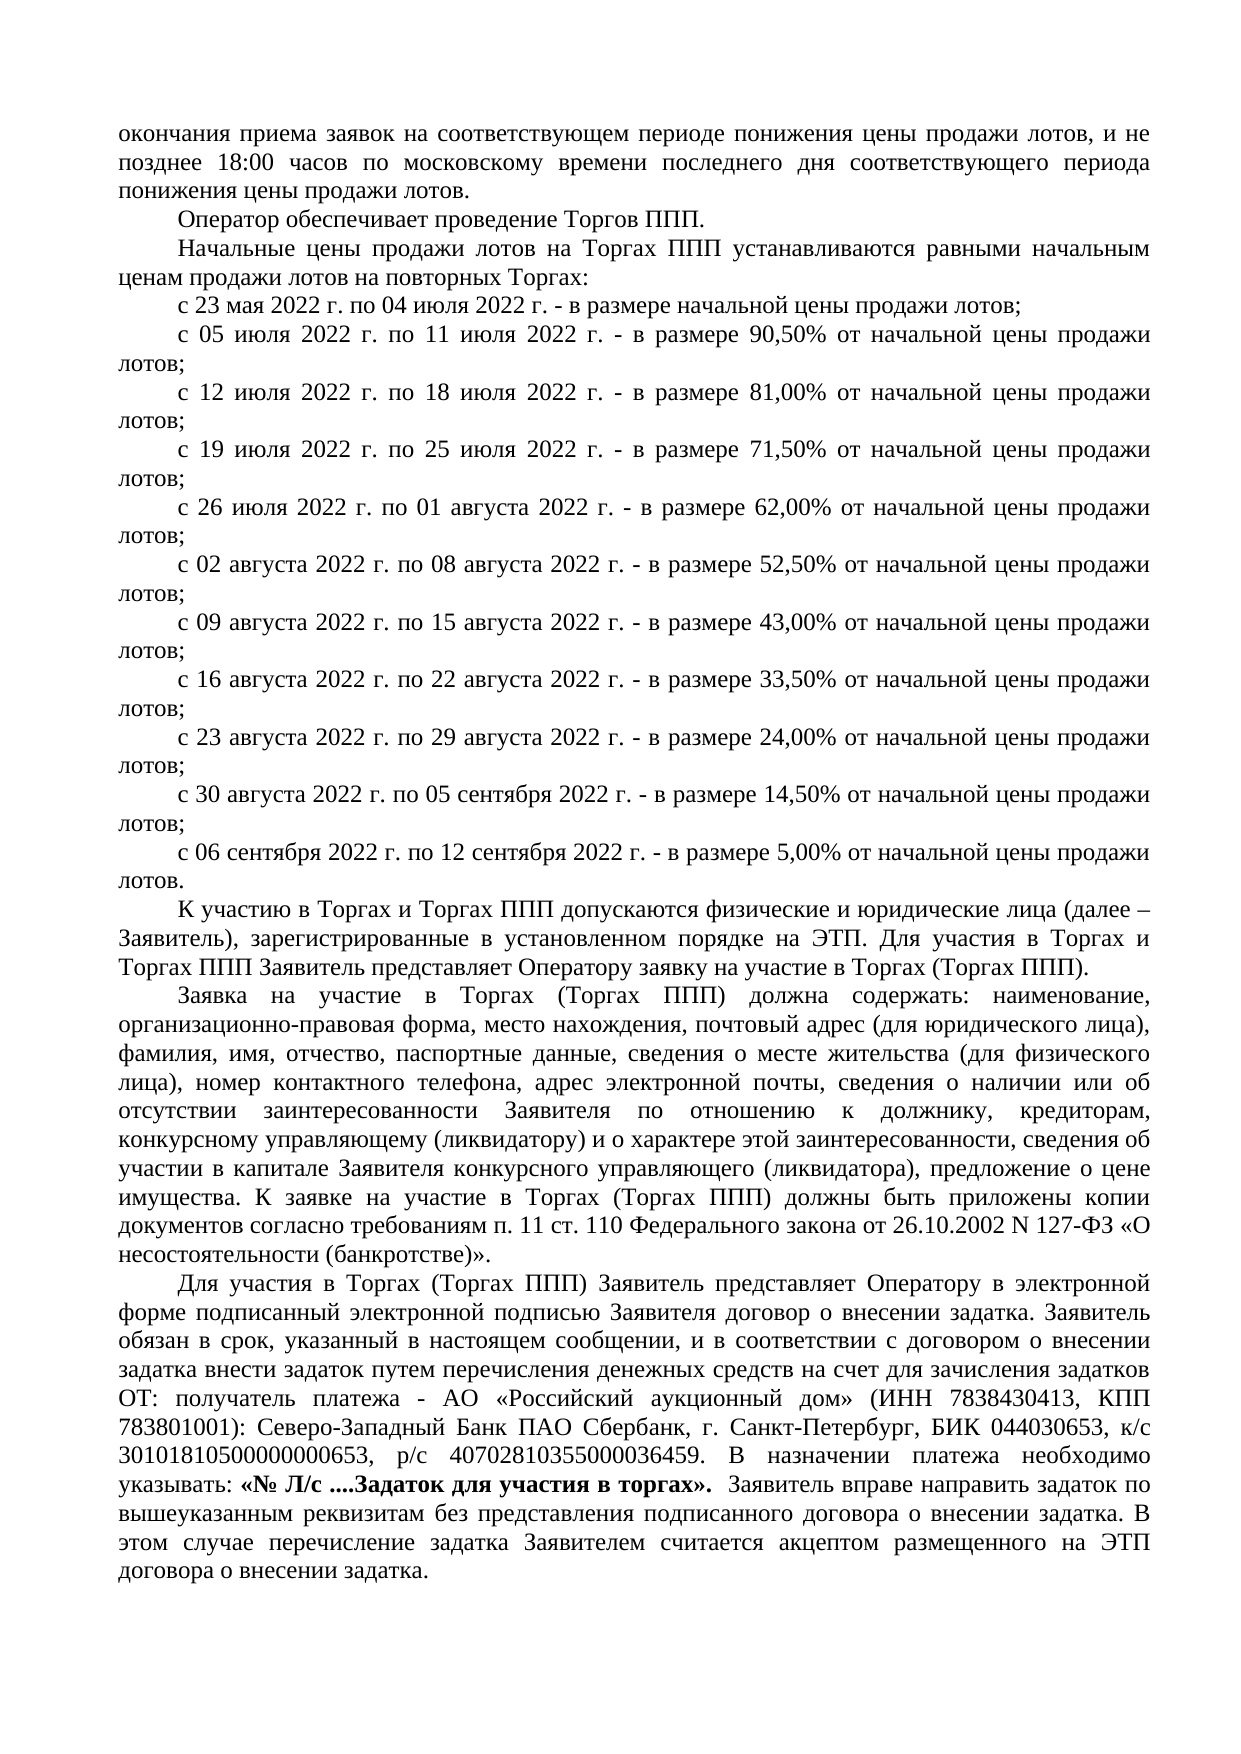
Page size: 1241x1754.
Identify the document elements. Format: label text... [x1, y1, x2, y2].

text с 16 августа 2022 г. по 22 августа 2022 г. - в размере 33,50% от начальной цены продажи лотов; [118, 664, 1151, 722]
text с 12 июля 2022 г. по 18 июля 2022 г. - в размере 81,00% от начальной цены продажи лотов; [118, 377, 1151, 434]
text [118, 118, 1151, 204]
text с 23 мая 2022 г. по 04 июля 2022 г. - в размере начальной цены продажи лотов; [118, 291, 1151, 319]
text с 05 июля 2022 г. по 11 июля 2022 г. - в размере 90,50% от начальной цены продажи лотов; [118, 319, 1151, 377]
text с 26 июля 2022 г. по 01 августа 2022 г. - в размере 62,00% от начальной цены продажи лотов; [118, 492, 1151, 549]
text с 09 августа 2022 г. по 15 августа 2022 г. - в размере 43,00% от начальной цены продажи лотов; [118, 607, 1151, 664]
text с 19 июля 2022 г. по 25 июля 2022 г. - в размере 71,50% от начальной цены продажи лотов; [118, 434, 1151, 492]
text с 23 августа 2022 г. по 29 августа 2022 г. - в размере 24,00% от начальной цены продажи лотов; [118, 722, 1151, 779]
text с 02 августа 2022 г. по 08 августа 2022 г. - в размере 52,50% от начальной цены продажи лотов; [118, 549, 1151, 607]
text с 30 августа 2022 г. по 05 сентября 2022 г. - в размере 14,50% от начальной цены продажи лотов; [118, 779, 1151, 837]
text Для участия в Торгах (Торгах ППП) Заявитель представляет Оператору в электронной форме подписанный электронной подписью Заявителя договор о внесении задатка. Заявитель обязан в срок, указанный в настоящем сообщении, и в соответствии с договором о внесении задатка внести задаток путем перечисления денежных средств на счет для зачисления задатков ОТ: получатель платежа - АО «Российский аукционный дом» (ИНН 7838430413, КПП 783801001): Северо-Западный Банк ПАО Сбербанк, г. Санкт-Петербург, БИК 044030653, к/с 30101810500000000653, р/с 40702810355000036459. В назначении платежа необходимо указывать: «№ Л/с ....Задаток для участия в торгах». Заявитель вправе направить задаток по вышеуказанным реквизитам без представления подписанного договора о внесении задатка. В этом случае перечисление задатка Заявителем считается акцептом размещенного на ЭТП договора о внесении задатка. [118, 1268, 1151, 1584]
text К участию в Торгах и Торгах ППП допускаются физические и юридические лица (далее – Заявитель), зарегистрированные в установленном порядке на ЭТП. Для участия в Торгах и Торгах ППП Заявитель представляет Оператору заявку на участие в Торгах (Торгах ППП). [118, 894, 1151, 981]
text Заявка на участие в Торгах (Торгах ППП) должна содержать: наименование, организационно-правовая форма, место нахождения, почтовый адрес (для юридического лица), фамилия, имя, отчество, паспортные данные, сведения о месте жительства (для физического лица), номер контактного телефона, адрес электронной почты, сведения о наличии или об отсутствии заинтересованности Заявителя по отношению к должнику, кредиторам, конкурсному управляющему (ликвидатору) и о характере этой заинтересованности, сведения об участии в капитале Заявителя конкурсного управляющего (ликвидатора), предложение о цене имущества. К заявке на участие в Торгах (Торгах ППП) должны быть приложены копии документов согласно требованиям п. 11 ст. 110 Федерального закона от 26.10.2002 N 127-ФЗ «О несостоятельности (банкротстве)». [118, 981, 1151, 1268]
text с 06 сентября 2022 г. по 12 сентября 2022 г. - в размере 5,00% от начальной цены продажи лотов. [118, 837, 1151, 894]
text Оператор обеспечивает проведение Торгов ППП. [118, 204, 1151, 233]
text Начальные цены продажи лотов на Торгах ППП устанавливаются равными начальным ценам продажи лотов на повторных Торгах: [118, 233, 1151, 291]
